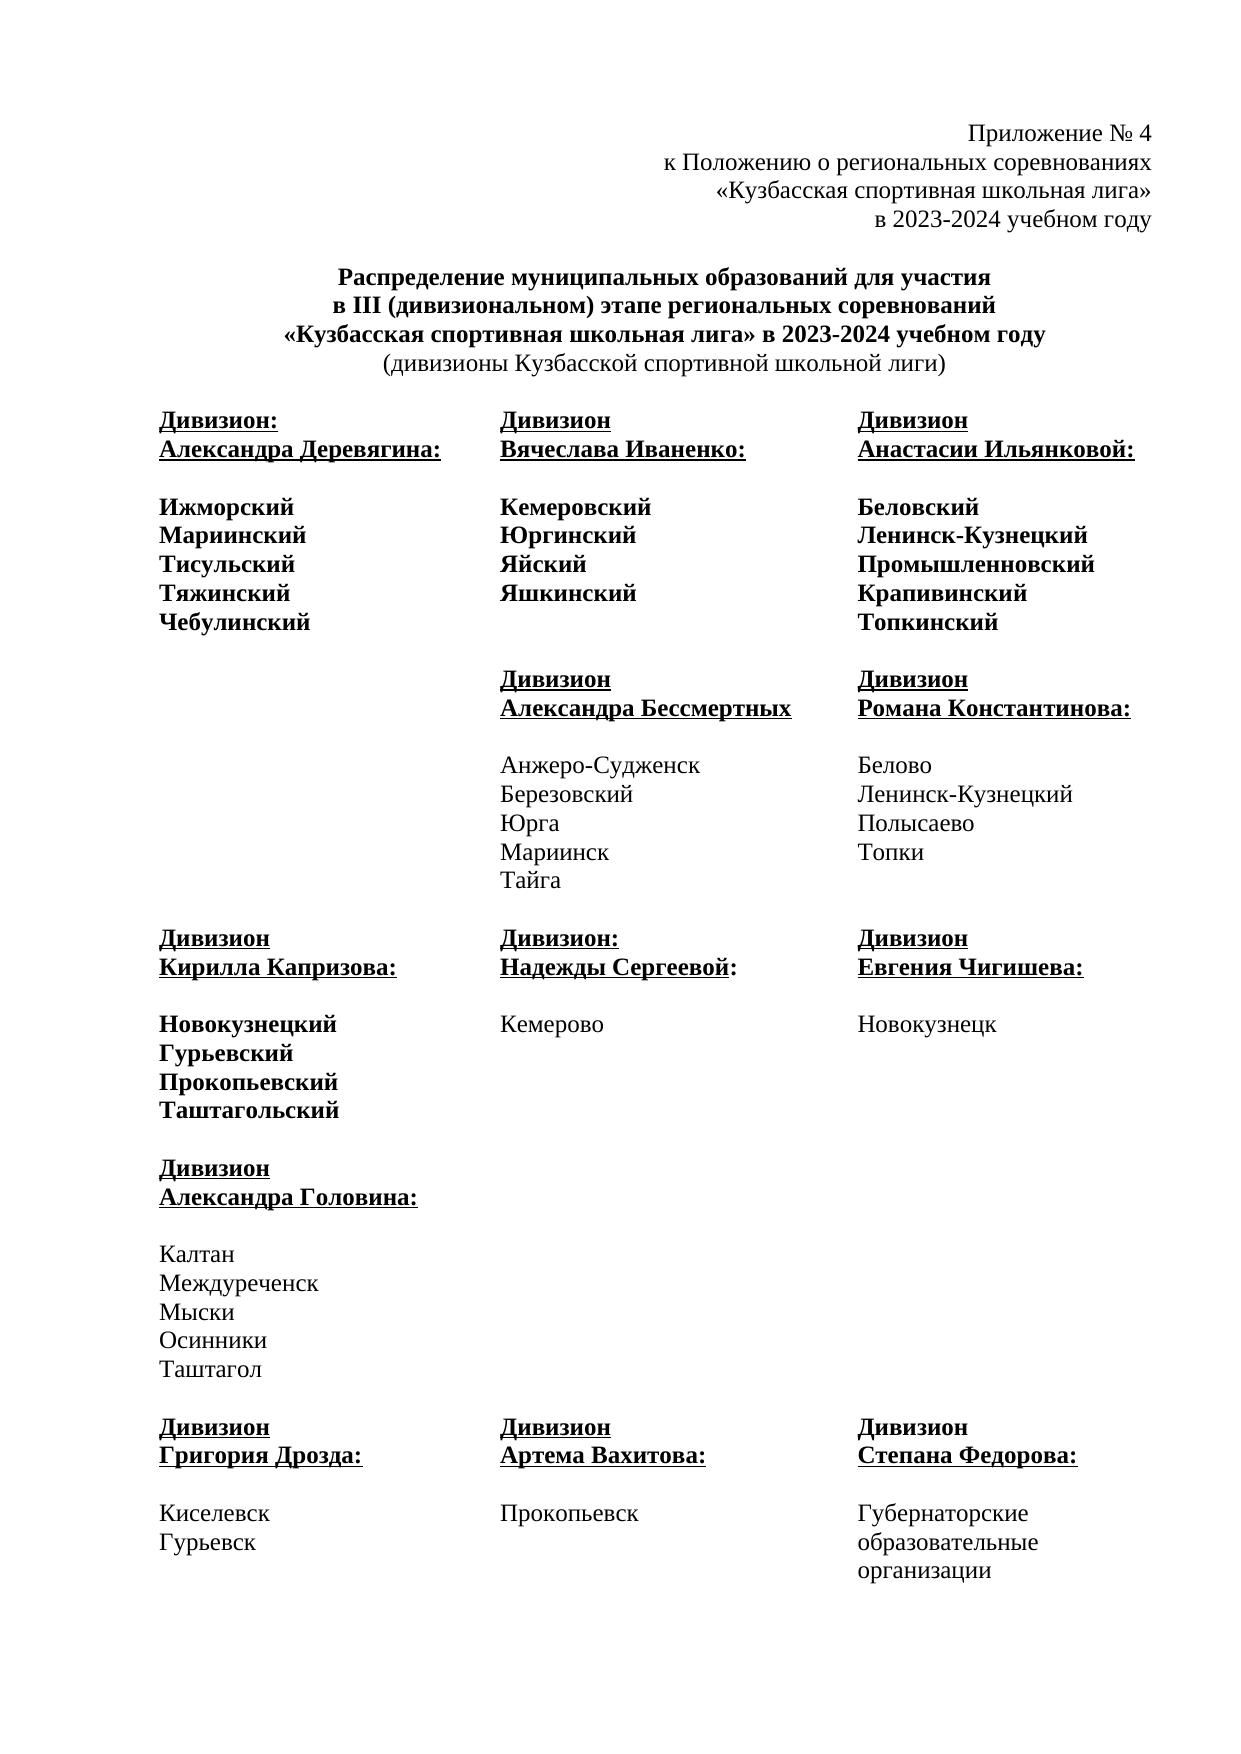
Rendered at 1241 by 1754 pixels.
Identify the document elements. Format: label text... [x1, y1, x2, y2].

text Приложение № 4 [177, 118, 1152, 147]
text к Положению о региональных соревнованиях «Кузбасская спортивная школьная лига» в 2023-2024 учебном году [177, 147, 1152, 233]
table_cell Дивизион Григория Дрозда: Киселевск Гурьевск [148, 1412, 489, 1584]
table_cell Дивизион: Надежды Сергеевой: Кемерово [489, 894, 846, 1412]
table_header Дивизион: Александра Деревягина: Ижморский Мариинский Тисульский Тяжинский Чебулинский [148, 406, 489, 894]
table_header Дивизион Анастасии Ильянковой: Беловский Ленинск-Кузнецкий Промышленновский Крапивинский Топкинский Дивизион Романа Константинова: Белово Ленинск-Кузнецкий Полысаево Топки [846, 406, 1186, 894]
text (дивизионы Кузбасской спортивной школьной лиги) [177, 348, 1152, 377]
table_header Дивизион Вячеслава Иваненко: Кемеровский Юргинский Яйский Яшкинский Дивизион Александра Бессмертных Анжеро-Судженск Березовский Юрга Мариинск Тайга [489, 406, 846, 894]
table_cell Дивизион Степана Федорова: Губернаторские образовательные организации [846, 1412, 1186, 1584]
text Распределение муниципальных образований для участия в III (дивизиональном) этапе региональных соревнований «Кузбасская спортивная школьная лига» в 2023-2024 учебном году [177, 262, 1152, 348]
table_cell Дивизион Кирилла Капризова: Новокузнецкий Гурьевский Прокопьевский Таштагольский Дивизион Александра Головина: Калтан Междуреченск Мыски Осинники Таштагол [148, 894, 489, 1412]
table_cell Дивизион Евгения Чигишева: Новокузнецк [846, 894, 1186, 1412]
table_cell Дивизион Артема Вахитова: Прокопьевск [489, 1412, 846, 1584]
